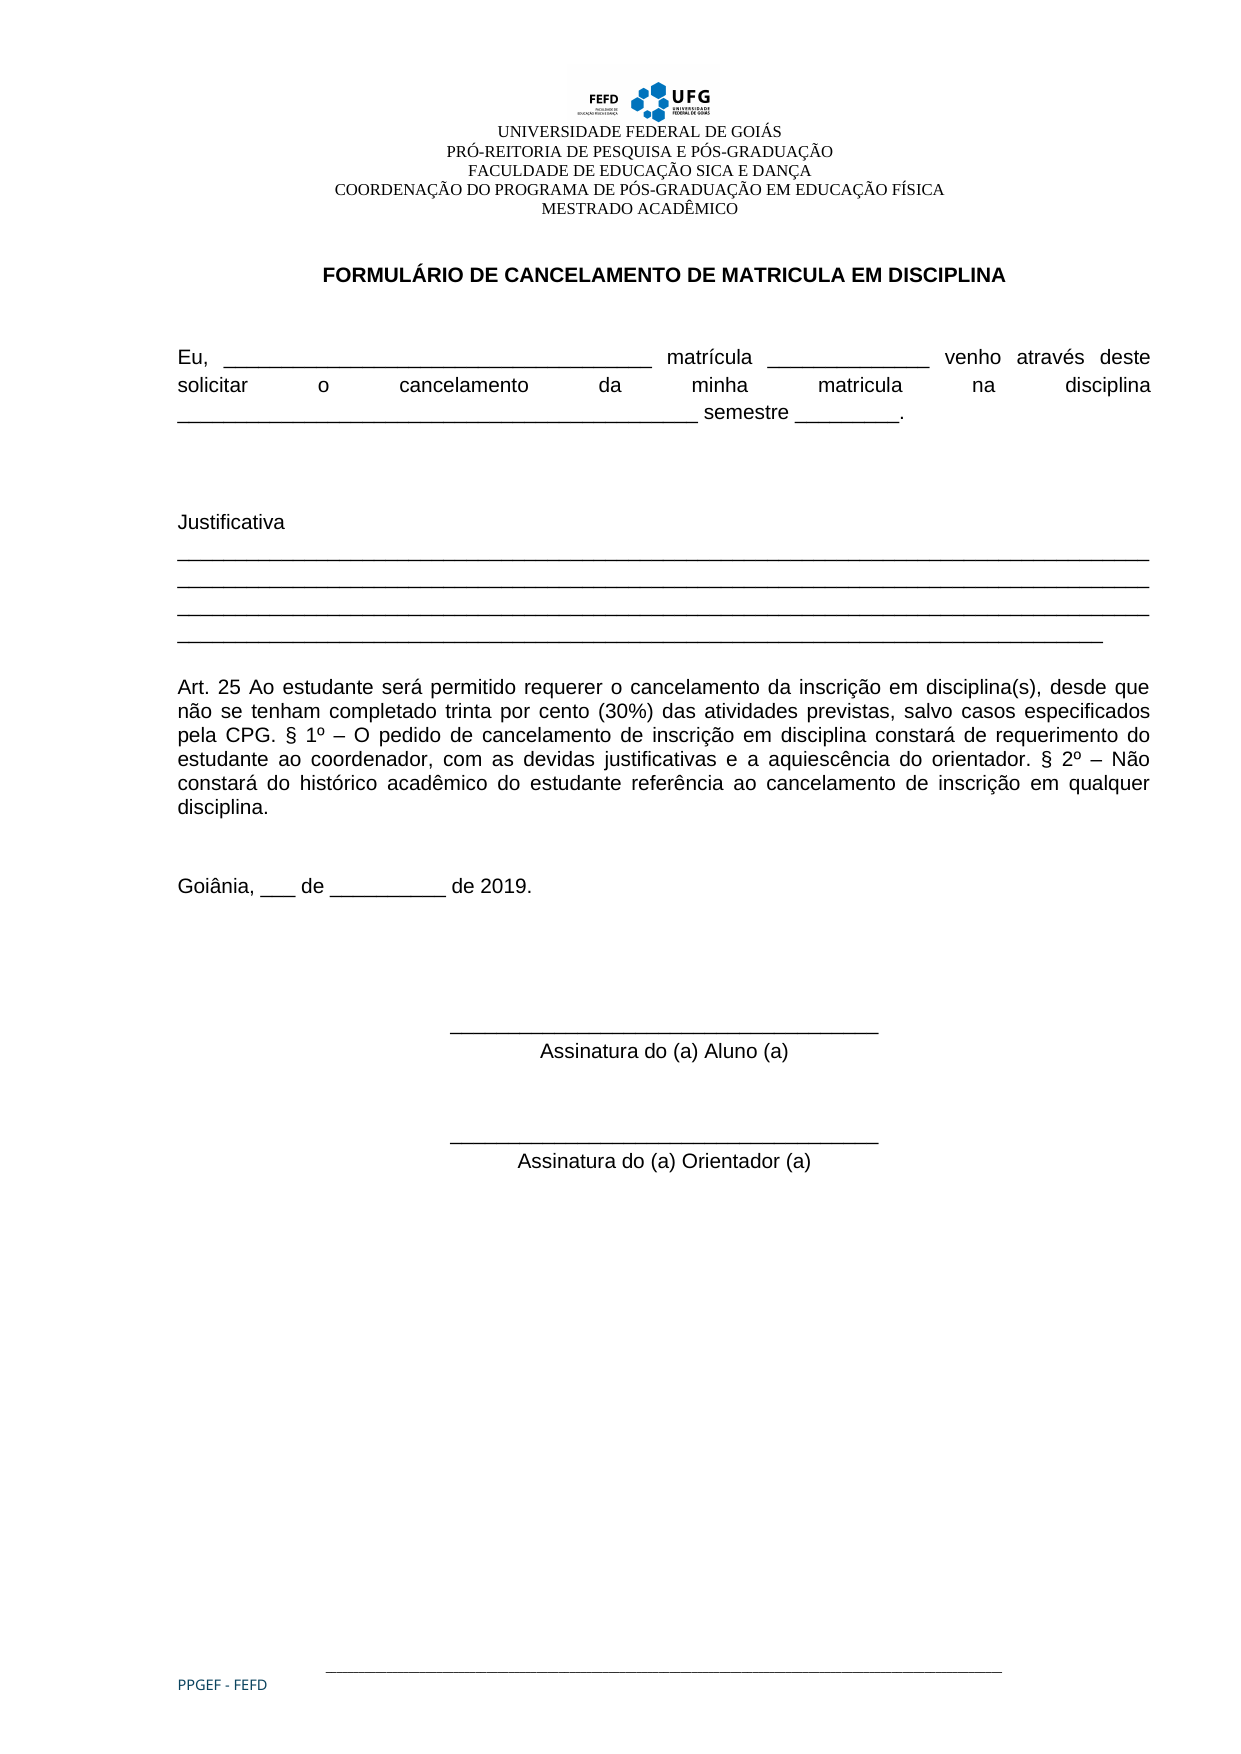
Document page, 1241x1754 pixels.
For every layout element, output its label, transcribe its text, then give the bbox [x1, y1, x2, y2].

text Goiânia, ___ de __________ de 2019. [177, 874, 1152, 898]
text _____________________________________ [177, 1011, 1152, 1035]
picture [567, 64, 720, 140]
text Art. 25 Ao estudante será permitido requerer o cancelamento da inscrição em disciplina(s), desde que não se tenham completado trinta por cento (30%) das atividades previstas, salvo casos especificados pela CPG. § 1º – O pedido de cancelamento de inscrição em disciplina constará de requerimento do estudante ao coordenador, com as devidas justificativas e a aquiescência do orientador. § 2º – Não constará do histórico acadêmico do estudante referência ao cancelamento de inscrição em qualquer disciplina. [177, 675, 1152, 819]
text Assinatura do (a) Orientador (a) [177, 1149, 1152, 1173]
text FORMULÁRIO DE CANCELAMENTO DE MATRICULA EM DISCIPLINA [177, 262, 1152, 286]
text Eu, _____________________________________ matrícula ______________ venho através deste solicitar o cancelamento da minha matricula na disciplina _____________________________________________ semestre _________. [177, 345, 1152, 424]
text Assinatura do (a) Aluno (a) [177, 1039, 1152, 1063]
text _____________________________________ [177, 1121, 1152, 1145]
text Justificativa ____________________________________________________________________________________________________________________________________________________________________________________________________________________________________________________________________________________________________________________________________________ [177, 510, 1152, 644]
